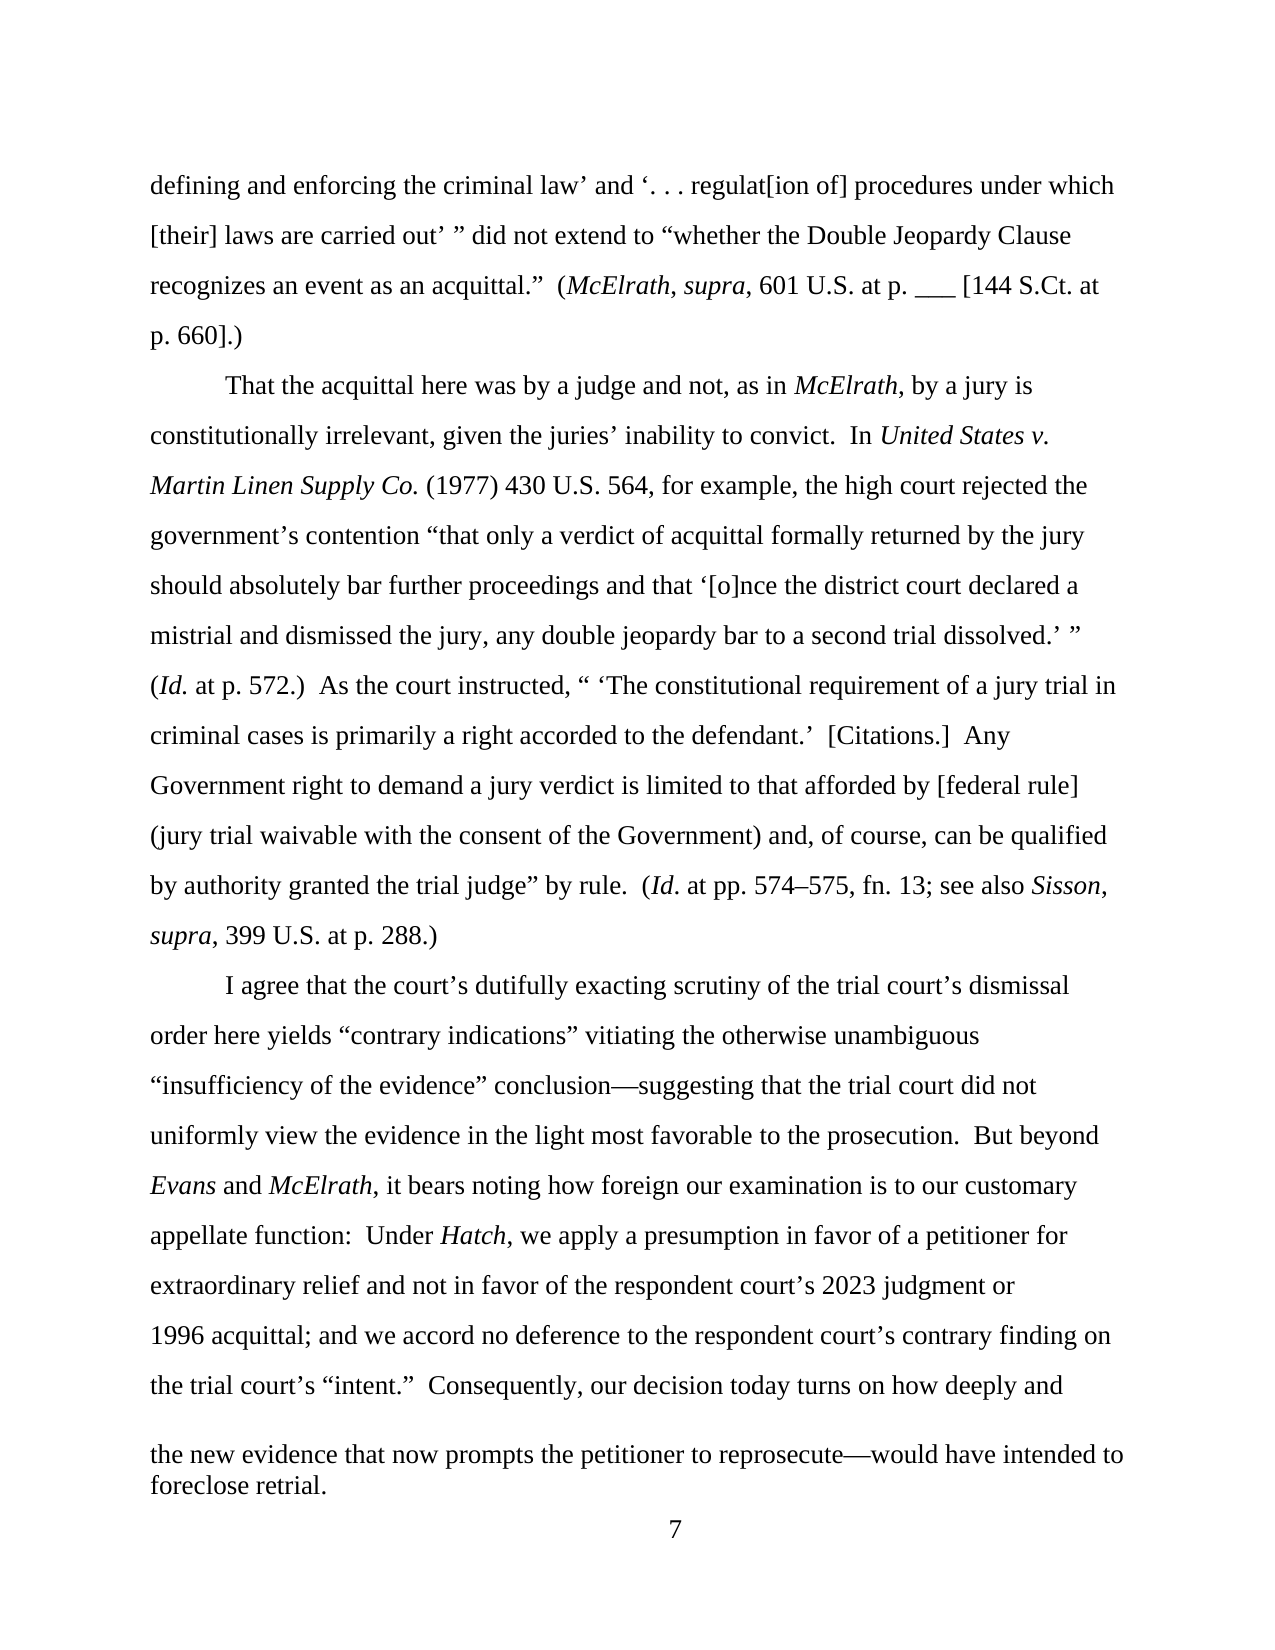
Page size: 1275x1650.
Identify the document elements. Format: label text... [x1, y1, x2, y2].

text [150, 150, 1125, 350]
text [150, 950, 1125, 1400]
text That the acquittal here was by a judge and not, as in McElrath, by a jury is constitutionally irrelevant, given the juries’ inability to convict. In United States v. Martin Linen Supply Co. (1977) 430 U.S. 564, for example, the high court rejected the government’s contention “that only a verdict of acquittal formally returned by the jury should absolutely bar further proceedings and that ‘[o]nce the district court declared a mistrial and dismissed the jury, any double jeopardy bar to a second trial dissolved.’ ” (Id. at p. 572.) As the court instructed, “ ‘The constitutional requirement of a jury trial in criminal cases is primarily a right accorded to the defendant.’ [Citations.] Any Government right to demand a jury verdict is limited to that afforded by [federal rule] (jury trial waivable with the consent of the Government) and, of course, can be qualified by authority granted the trial judge” by rule. (Id. at pp. 574–575, fn. 13; see also Sisson, supra, 399 U.S. at p. 288.) [150, 350, 1125, 950]
